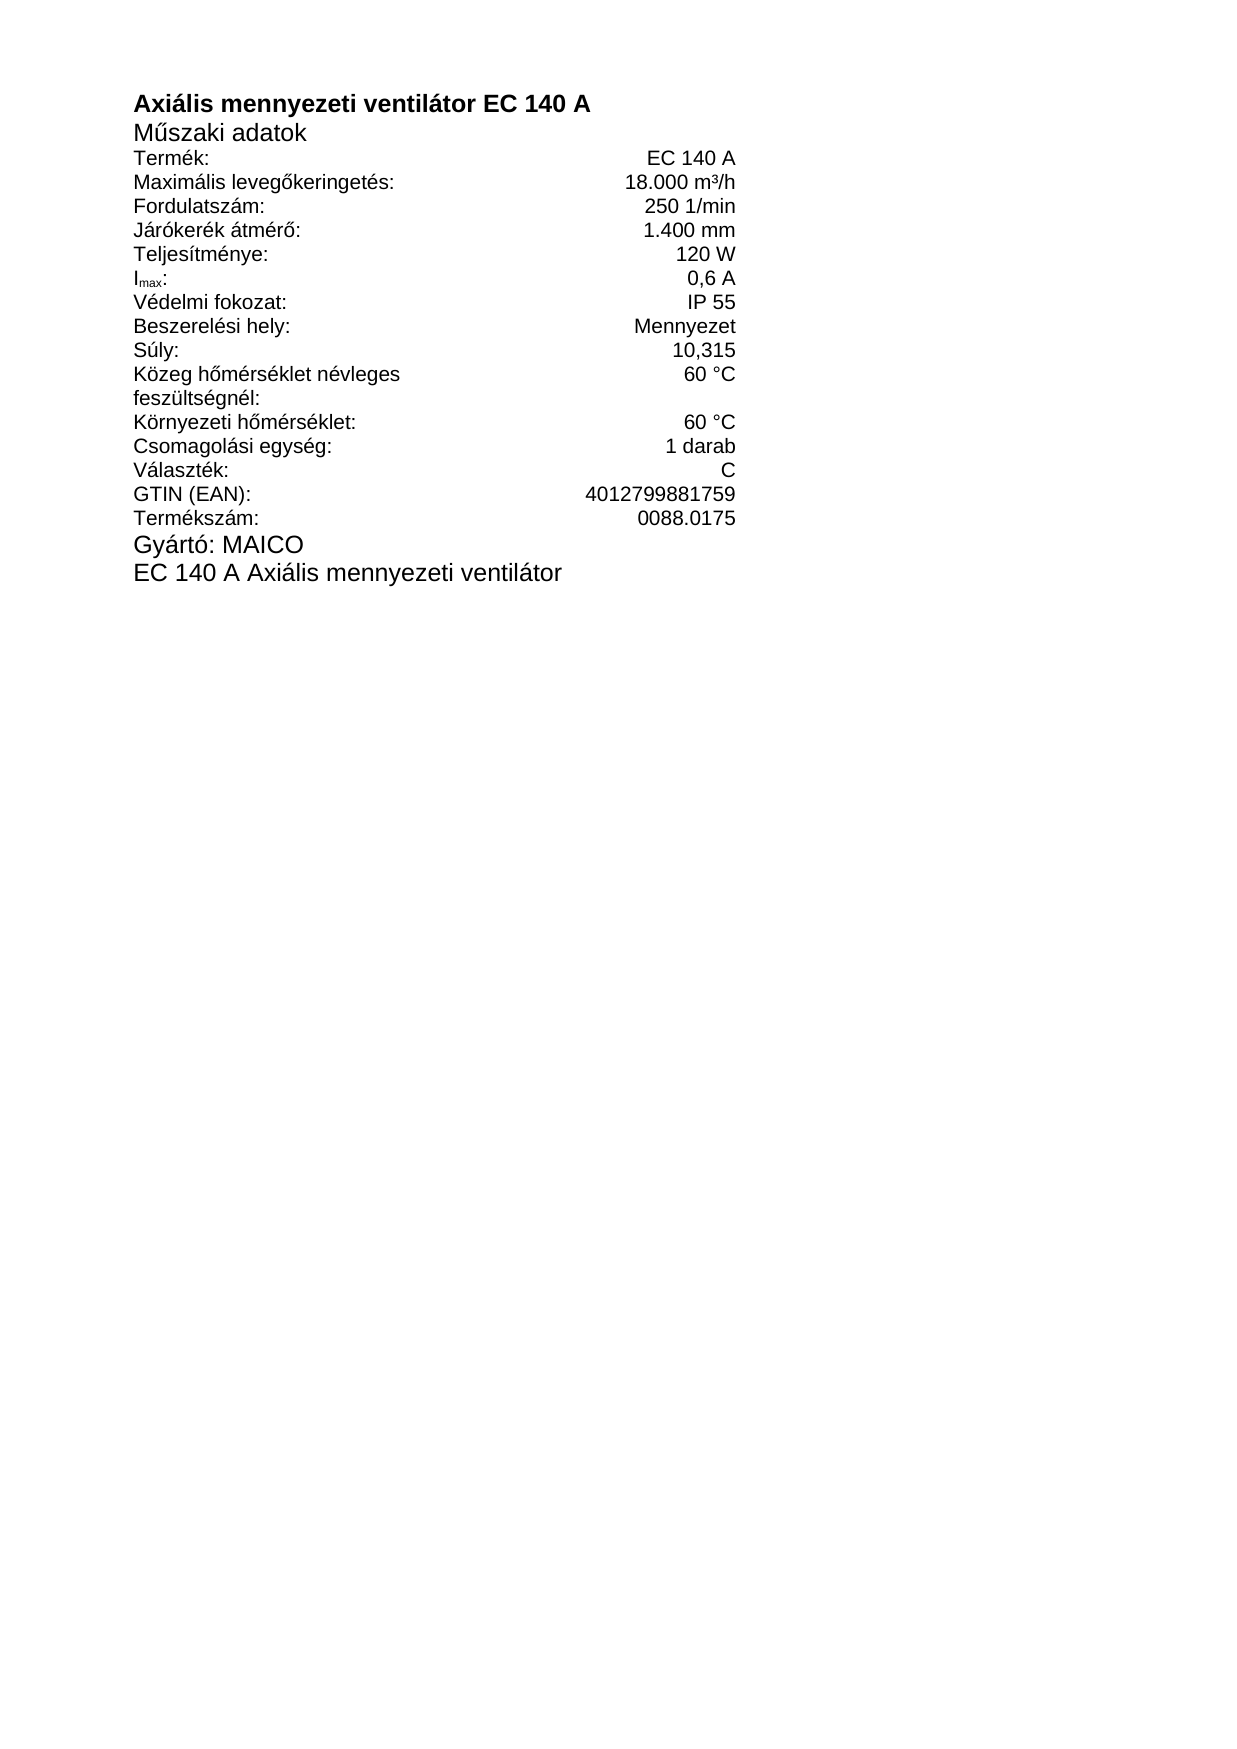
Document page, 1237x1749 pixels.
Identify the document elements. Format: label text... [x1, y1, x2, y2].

text Műszaki adatok [133, 117, 1148, 146]
table_cell Választék: [122, 458, 434, 482]
table_cell Csomagolási egység: [122, 434, 434, 458]
table_cell 1.400 mm [434, 218, 747, 242]
table_cell Közeg hőmérséklet névleges feszültségnél: [122, 362, 434, 410]
table_cell Védelmi fokozat: [122, 290, 434, 314]
table_cell Fordulatszám: [122, 194, 434, 218]
text EC 140 A Axiális mennyezeti ventilátor [133, 558, 1148, 587]
text Gyártó: MAICO [133, 529, 1148, 558]
table_cell 0,6 A [434, 266, 747, 290]
table_cell Beszerelési hely: [122, 314, 434, 338]
text Axiális mennyezeti ventilátor EC 140 A [133, 89, 1148, 117]
table_cell Járókerék átmérő: [122, 218, 434, 242]
table_cell Súly: [122, 338, 434, 362]
table_cell Környezeti hőmérséklet: [122, 410, 434, 434]
table_cell 4012799881759 [434, 482, 747, 506]
table_cell Teljesítménye: [122, 242, 434, 266]
table_cell Imax: [122, 266, 434, 290]
table_cell 1 darab [434, 434, 747, 458]
table_cell 0088.0175 [434, 506, 747, 529]
table_cell 250 1/min [434, 194, 747, 218]
table_cell C [434, 458, 747, 482]
table_cell 18.000 m³/h [434, 170, 747, 194]
table_cell 60 °C [434, 410, 747, 434]
table_header EC 140 A [434, 146, 747, 170]
table_header Termék: [122, 146, 434, 170]
table_cell Termékszám: [122, 506, 434, 529]
table_cell GTIN (EAN): [122, 482, 434, 506]
table_cell 60 °C [434, 362, 747, 410]
table_cell IP 55 [434, 290, 747, 314]
table_cell 10,315 [434, 338, 747, 362]
table_cell Maximális levegőkeringetés: [122, 170, 434, 194]
table_cell Mennyezet [434, 314, 747, 338]
table_cell 120 W [434, 242, 747, 266]
